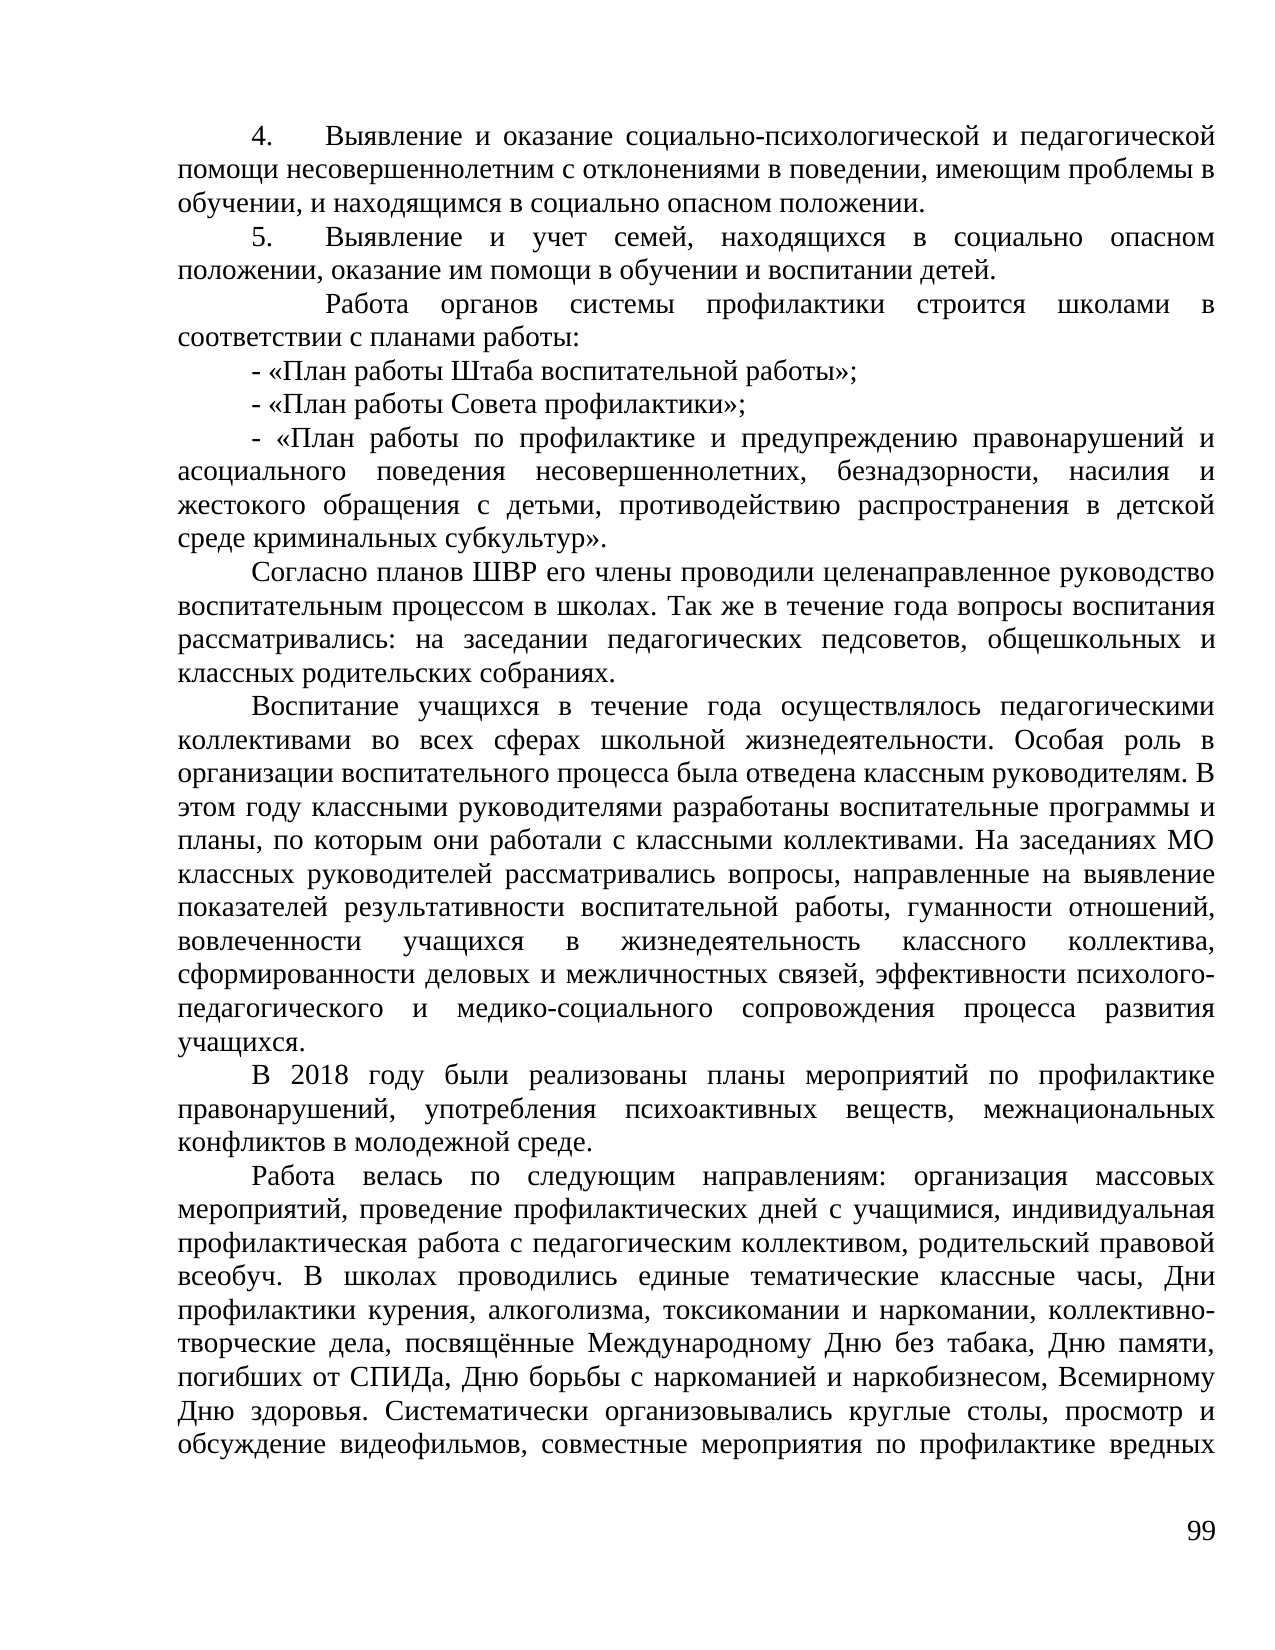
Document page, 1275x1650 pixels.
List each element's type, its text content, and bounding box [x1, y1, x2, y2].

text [177, 1158, 1216, 1460]
list Выявление и оказание социально-психологической и педагогической помощи несовершеннолетним с отклонениями в поведении, имеющим проблемы в обучении, и находящимся в социально опасном положении. [177, 118, 1216, 219]
text - «План работы Штаба воспитательной работы»; [177, 353, 1216, 386]
text Согласно планов ШВР его члены проводили целенаправленное руководство воспитательным процессом в школах. Так же в течение года вопросы воспитания рассматривались: на заседании педагогических педсоветов, общешкольных и классных родительских собраниях. [177, 554, 1216, 688]
text Работа органов системы профилактики строится школами в соответствии с планами работы: [177, 286, 1216, 353]
text - «План работы Совета профилактики»; [177, 386, 1216, 420]
text В 2018 году были реализованы планы мероприятий по профилактике правонарушений, употребления психоактивных веществ, межнациональных конфликтов в молодежной среде. [177, 1057, 1216, 1158]
text Воспитание учащихся в течение года осуществлялось педагогическими коллективами во всех сферах школьной жизнедеятельности. Особая роль в организации воспитательного процесса была отведена классным руководителям. В этом году классными руководителями разработаны воспитательные программы и планы, по которым они работали с классными коллективами. На заседаниях МО классных руководителей рассматривались вопросы, направленные на выявление показателей результативности воспитательной работы, гуманности отношений, вовлеченности учащихся в жизнедеятельность классного коллектива, сформированности деловых и межличностных связей, эффективности психолого-педагогического и медико-социального сопровождения процесса развития учащихся. [177, 688, 1216, 1057]
text - «План работы по профилактике и предупреждению правонарушений и асоциального поведения несовершеннолетних, безнадзорности, насилия и жестокого обращения с детьми, противодействию распространения в детской среде криминальных субкультур». [177, 420, 1216, 554]
list Выявление и учет семей, находящихся в социально опасном положении, оказание им помощи в обучении и воспитании детей. [177, 219, 1216, 286]
